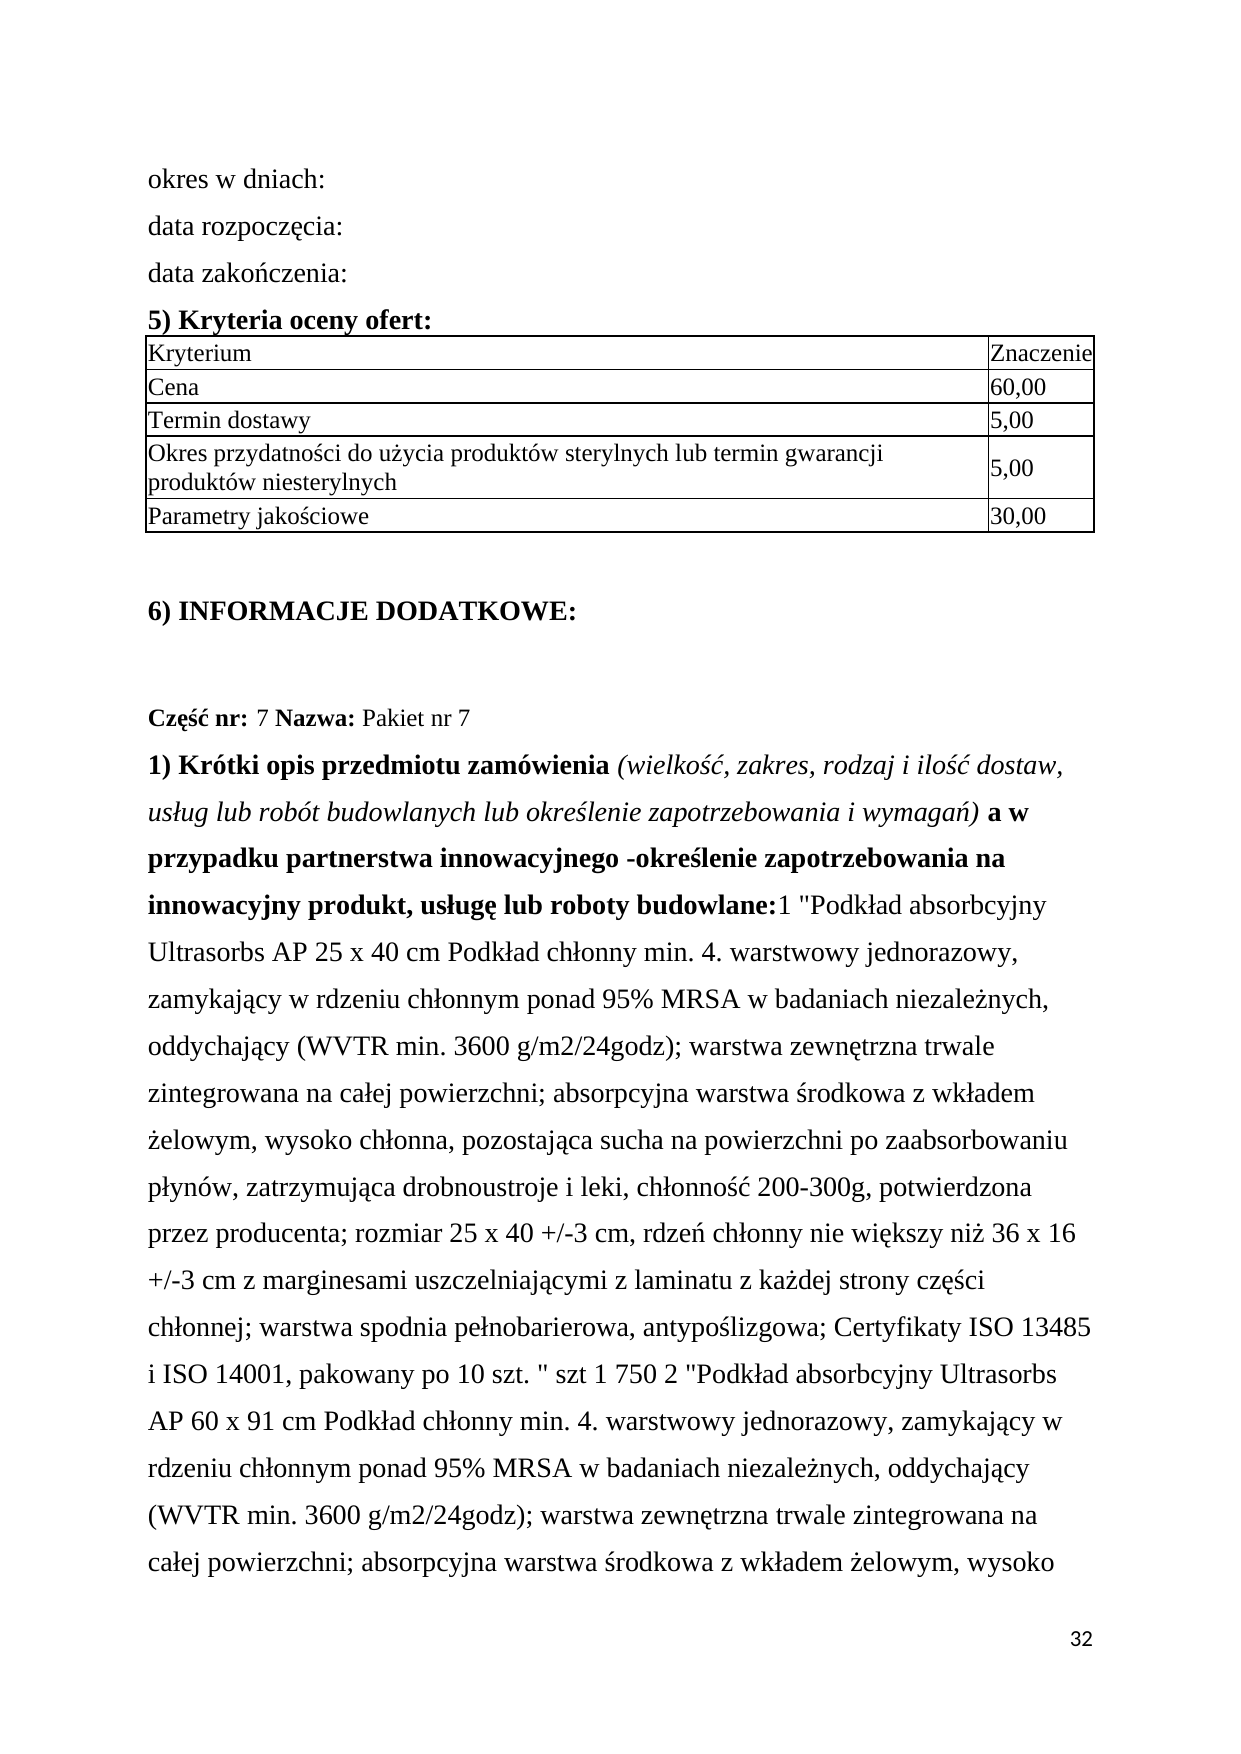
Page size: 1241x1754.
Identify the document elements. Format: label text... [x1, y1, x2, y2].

table_header Pakiet nr 7 [360, 701, 476, 733]
table_cell Cena [147, 370, 988, 402]
table_cell 30,00 [989, 499, 1093, 531]
table_cell Parametry jakościowe [147, 499, 988, 531]
table_cell 60,00 [989, 370, 1093, 402]
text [148, 733, 1093, 1577]
table_cell 5,00 [989, 437, 1093, 498]
text 6) INFORMACJE DODATKOWE: [148, 533, 1093, 673]
table_header Część nr: [146, 701, 254, 733]
table_cell 5,00 [989, 404, 1093, 435]
table_cell Okres przydatności do użycia produktów sterylnych lub termin gwarancji produktów niesterylnych [147, 437, 988, 498]
table_header 7 [255, 701, 273, 733]
table_cell Termin dostawy [147, 404, 988, 435]
table_header Znaczenie [989, 337, 1093, 368]
table_header Nazwa: [273, 701, 360, 733]
table_header Kryterium [147, 337, 988, 368]
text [148, 148, 1093, 335]
